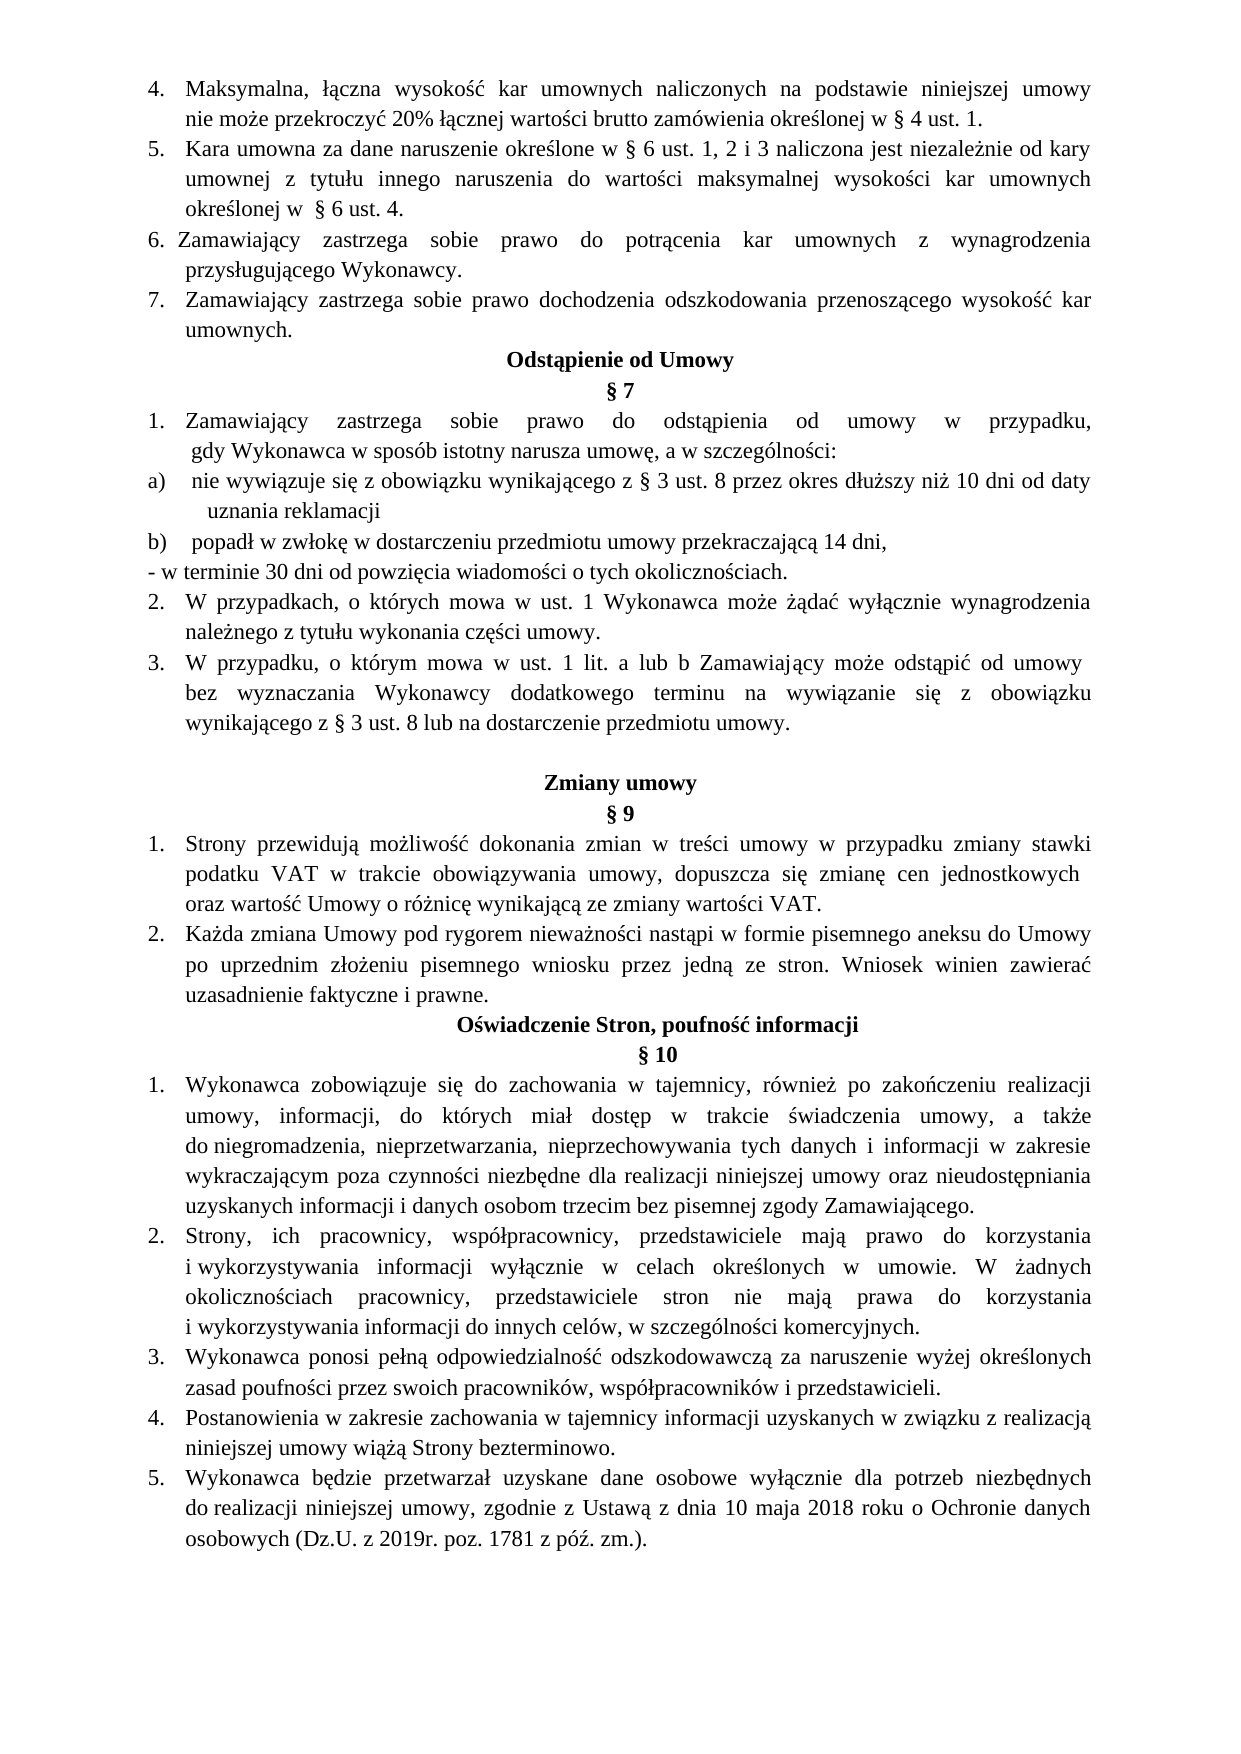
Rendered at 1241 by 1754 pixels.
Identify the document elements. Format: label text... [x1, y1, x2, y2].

text Odstąpienie od Umowy [148, 346, 1093, 373]
list W przypadkach, o których mowa w ust. 1 Wykonawca może żądać wyłącznie wynagrodzenia należnego z tytułu wykonania części umowy. [148, 588, 1093, 645]
text - w terminie 30 dni od powzięcia wiadomości o tych okolicznościach. [148, 558, 1093, 584]
list nie wywiązuje się z obowiązku wynikającego z § 3 ust. 8 przez okres dłuższy niż 10 dni od daty uznania reklamacji [148, 467, 1093, 524]
list Zamawiający zastrzega sobie prawo do odstąpienia od umowy w przypadku, gdy Wykonawca w sposób istotny narusza umowę, a w szczególności: [148, 407, 1093, 463]
text § 10 [223, 1041, 1093, 1068]
list Każda zmiana Umowy pod rygorem nieważności nastąpi w formie pisemnego aneksu do Umowy po uprzednim złożeniu pisemnego wniosku przez jedną ze stron. Wniosek winien zawierać uzasadnienie faktyczne i prawne. [148, 920, 1093, 1007]
text § 9 [148, 799, 1093, 826]
list Wykonawca będzie przetwarzał uzyskane dane osobowe wyłącznie dla potrzeb niezbędnych do realizacji niniejszej umowy, zgodnie z Ustawą z dnia 10 maja 2018 roku o Ochronie danych osobowych (Dz.U. z 2019r. poz. 1781 z póź. zm.). [148, 1464, 1093, 1551]
list Postanowienia w zakresie zachowania w tajemnicy informacji uzyskanych w związku z realizacją niniejszej umowy wiążą Strony bezterminowo. [148, 1404, 1093, 1460]
list Kara umowna za dane naruszenie określone w § 6 ust. 1, 2 i 3 naliczona jest niezależnie od kary umownej z tytułu innego naruszenia do wartości maksymalnej wysokości kar umownych określonej w § 6 ust. 4. [148, 135, 1093, 222]
text § 7 [148, 377, 1093, 403]
list Wykonawca ponosi pełną odpowiedzialność odszkodowawczą za naruszenie wyżej określonych zasad poufności przez swoich pracowników, współpracowników i przedstawicieli. [148, 1343, 1093, 1400]
list Strony przewidują możliwość dokonania zmian w treści umowy w przypadku zmiany stawki podatku VAT w trakcie obowiązywania umowy, dopuszcza się zmianę cen jednostkowych oraz wartość Umowy o różnicę wynikającą ze zmiany wartości VAT. [148, 830, 1093, 917]
text Zmiany umowy [148, 769, 1093, 796]
text Oświadczenie Stron, poufność informacji [223, 1011, 1093, 1037]
list Zamawiający zastrzega sobie prawo dochodzenia odszkodowania przenoszącego wysokość kar umownych. [148, 286, 1093, 343]
list Maksymalna, łączna wysokość kar umownych naliczonych na podstawie niniejszej umowy nie może przekroczyć 20% łącznej wartości brutto zamówienia określonej w § 4 ust. 1. [148, 74, 1093, 131]
list W przypadku, o którym mowa w ust. 1 lit. a lub b Zamawiający może odstąpić od umowy bez wyznaczania Wykonawcy dodatkowego terminu na wywiązanie się z obowiązku wynikającego z § 3 ust. 8 lub na dostarczenie przedmiotu umowy. [148, 648, 1093, 735]
list Wykonawca zobowiązuje się do zachowania w tajemnicy, również po zakończeniu realizacji umowy, informacji, do których miał dostęp w trakcie świadczenia umowy, a także do niegromadzenia, nieprzetwarzania, nieprzechowywania tych danych i informacji w zakresie wykraczającym poza czynności niezbędne dla realizacji niniejszej umowy oraz nieudostępniania uzyskanych informacji i danych osobom trzecim bez pisemnej zgody Zamawiającego. [148, 1071, 1093, 1219]
list Zamawiający zastrzega sobie prawo do potrącenia kar umownych z wynagrodzenia przysługującego Wykonawcy. [148, 226, 1093, 282]
list Strony, ich pracownicy, współpracownicy, przedstawiciele mają prawo do korzystania i wykorzystywania informacji wyłącznie w celach określonych w umowie. W żadnych okolicznościach pracownicy, przedstawiciele stron nie mają prawa do korzystania i wykorzystywania informacji do innych celów, w szczególności komercyjnych. [148, 1222, 1093, 1339]
list popadł w zwłokę w dostarczeniu przedmiotu umowy przekraczającą 14 dni, [148, 528, 1093, 554]
